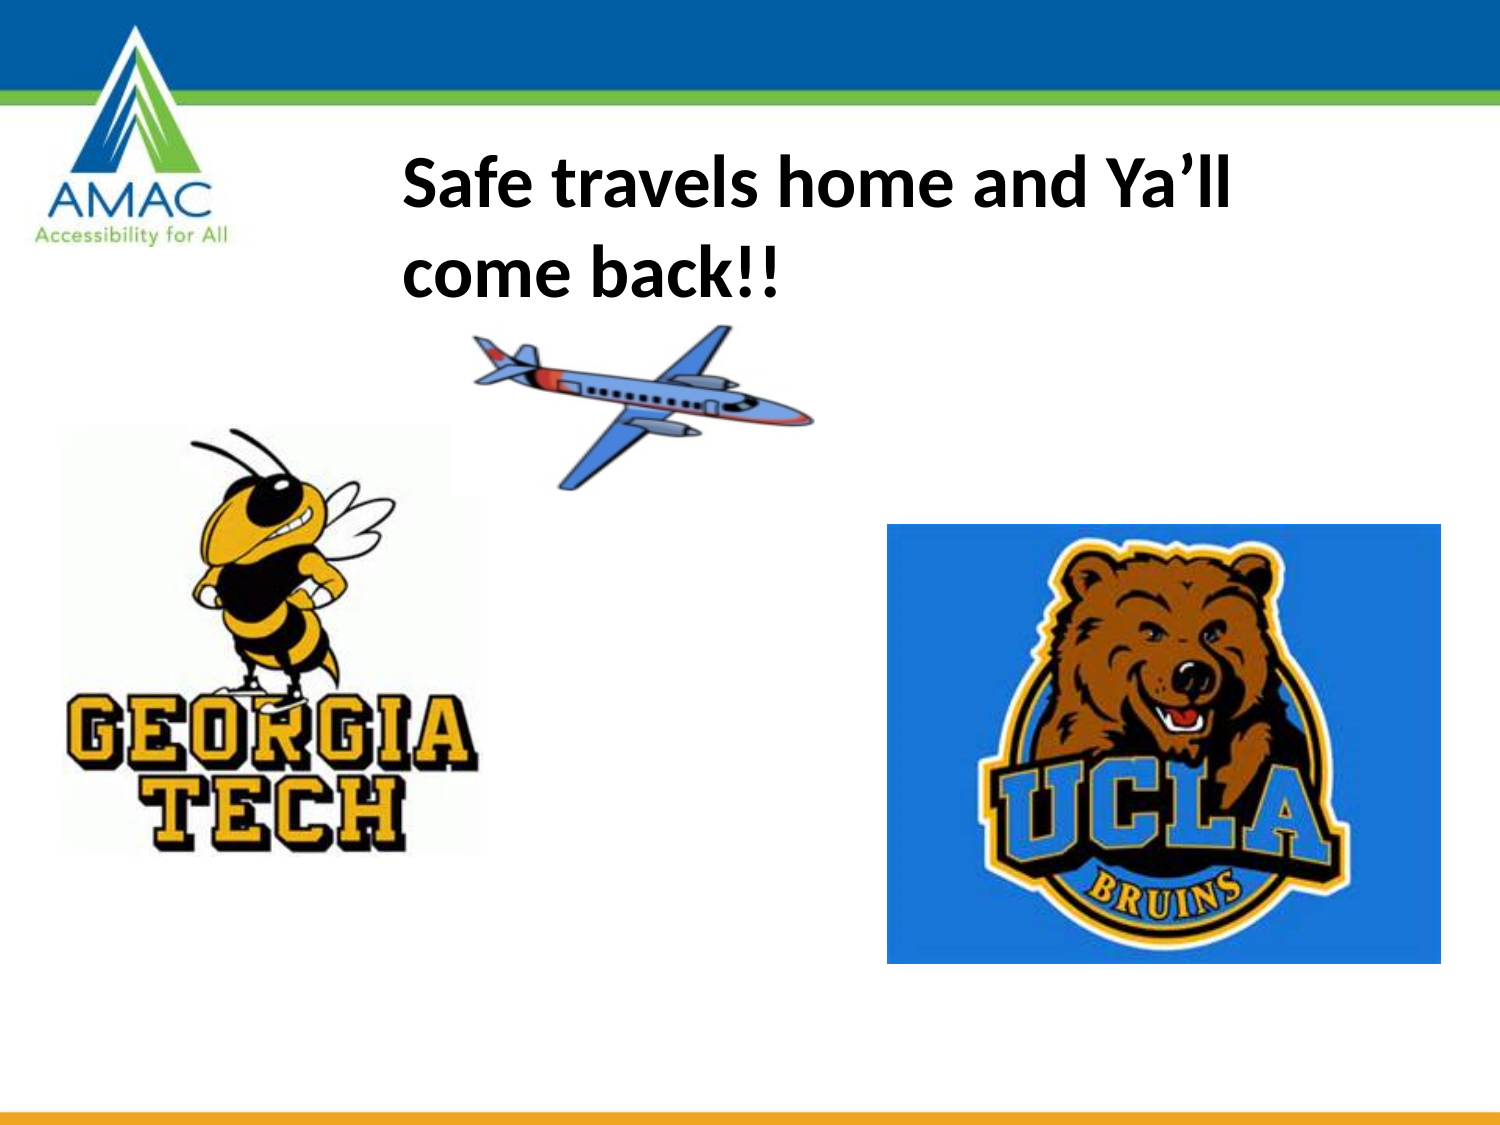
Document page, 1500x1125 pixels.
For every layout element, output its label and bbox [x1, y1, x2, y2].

picture [62, 312, 830, 858]
picture [0, 0, 1500, 247]
picture [887, 524, 1441, 965]
